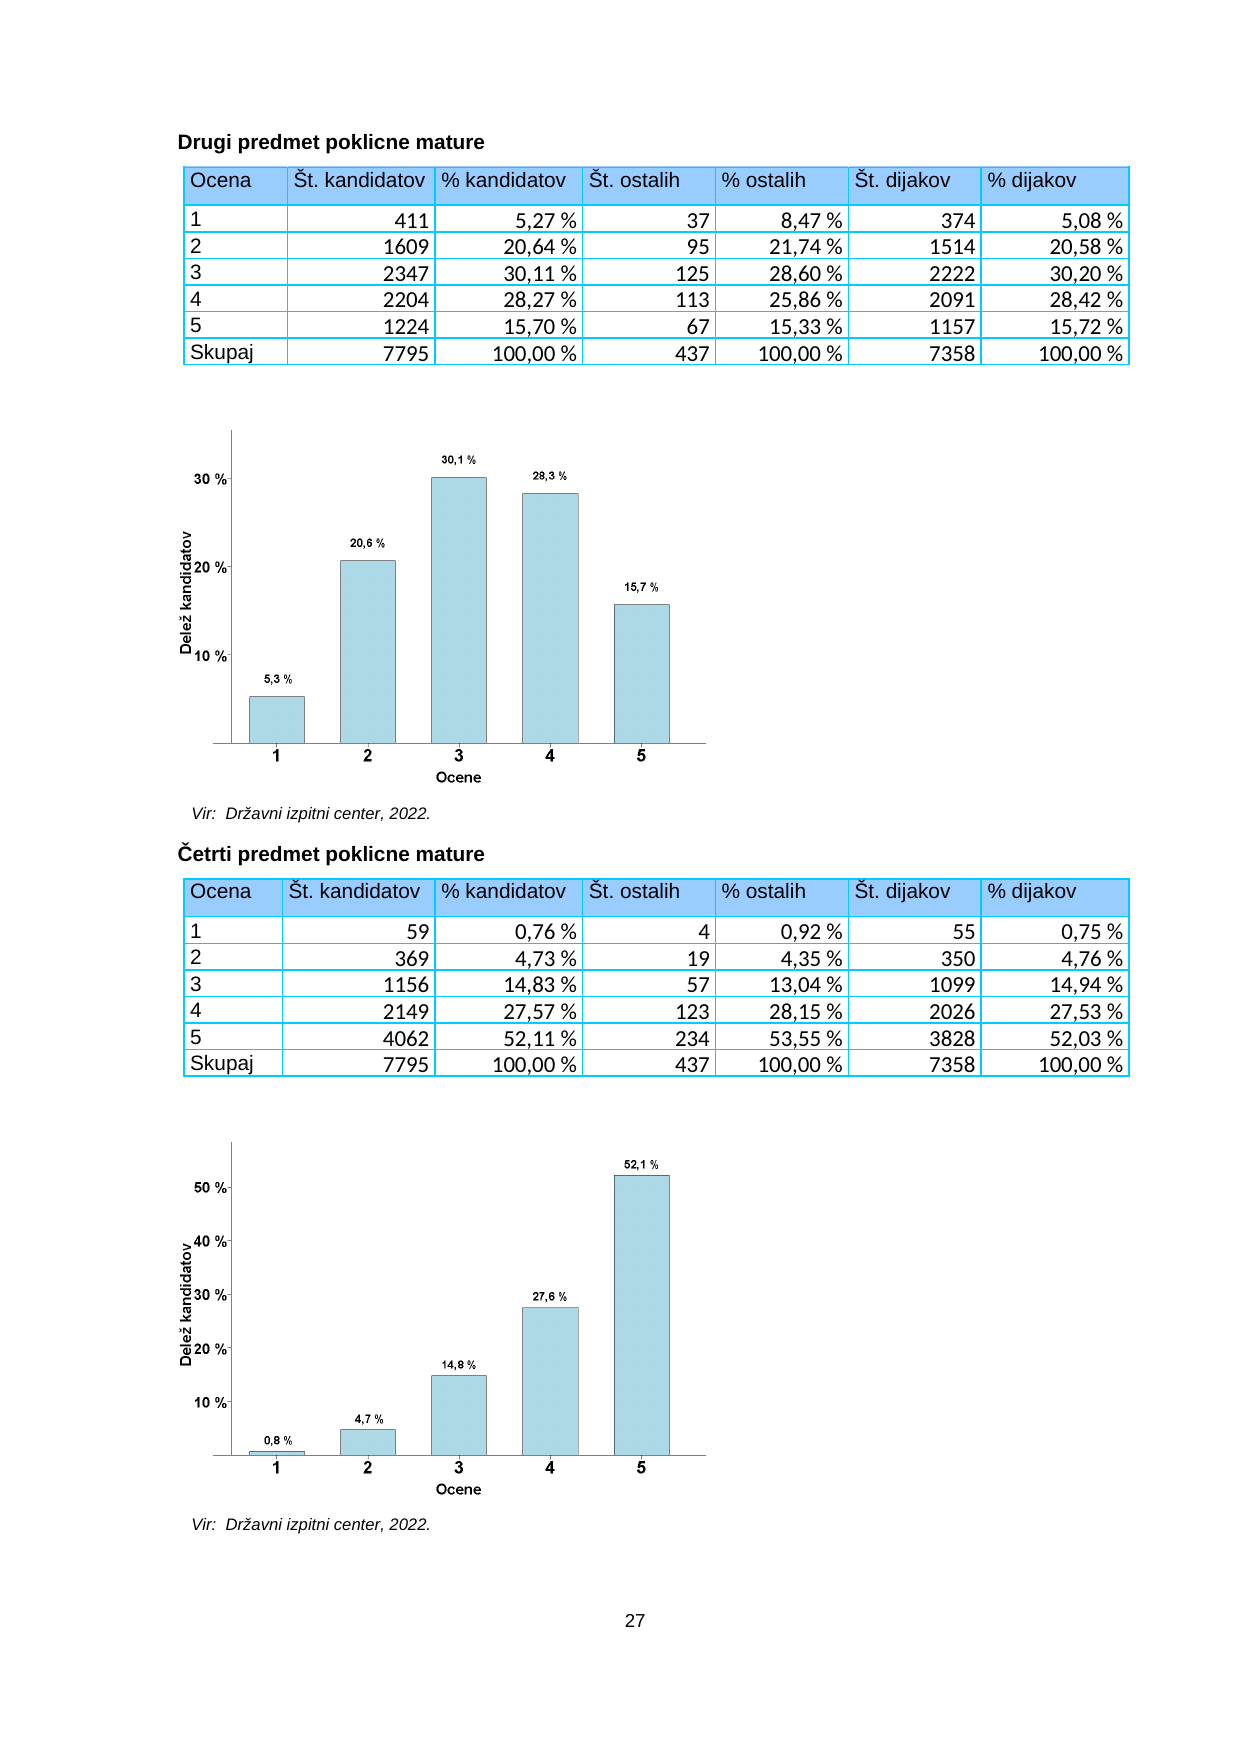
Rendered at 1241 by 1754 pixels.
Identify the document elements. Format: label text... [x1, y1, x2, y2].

table_cell 5,27 % [436, 206, 582, 231]
table_cell 57 [583, 971, 715, 996]
table_cell 3828 [849, 1024, 980, 1049]
table_cell 1 [185, 917, 282, 942]
table_cell 1224 [288, 312, 434, 337]
table_cell 1 [185, 206, 287, 231]
table_header Št. kandidatov [288, 168, 434, 204]
table_cell 67 [583, 312, 715, 337]
table_cell 4 [185, 286, 287, 311]
table_cell 4,35 % [716, 944, 848, 969]
table_cell 100,00 % [716, 339, 848, 364]
table_cell 4,73 % [436, 944, 582, 969]
picture [177, 401, 713, 791]
table_cell Skupaj [185, 339, 287, 364]
table_header Ocena [185, 880, 282, 916]
table_header Št. dijakov [849, 880, 980, 916]
table_header % dijakov [982, 168, 1128, 204]
table_cell 2 [185, 233, 287, 257]
table_cell 1099 [849, 971, 980, 996]
text Vir: Državni izpitni center, 2022. [177, 803, 1092, 823]
table_cell 100,00 % [436, 1050, 582, 1075]
table_cell 100,00 % [982, 1050, 1128, 1075]
table_cell 125 [583, 259, 715, 284]
table_cell 2204 [288, 286, 434, 311]
table_cell 7358 [849, 1050, 980, 1075]
table_cell 55 [849, 917, 980, 942]
table_cell 28,15 % [716, 997, 848, 1022]
text Drugi predmet poklicne mature [177, 130, 1092, 154]
table_header % dijakov [982, 880, 1128, 916]
table_cell 0,76 % [436, 917, 582, 942]
table_cell 53,55 % [716, 1024, 848, 1049]
table_cell 28,60 % [716, 259, 848, 284]
table_cell 7358 [849, 339, 980, 364]
table_cell 123 [583, 997, 715, 1022]
table_cell 37 [583, 206, 715, 231]
table_cell 2026 [849, 997, 980, 1022]
table_cell 100,00 % [436, 339, 582, 364]
table_cell 437 [583, 339, 715, 364]
table_cell 52,03 % [982, 1024, 1128, 1049]
table_header % kandidatov [436, 168, 582, 204]
table_cell 15,72 % [982, 312, 1128, 337]
table_cell 59 [283, 917, 434, 942]
table_cell 350 [849, 944, 980, 969]
table_header % ostalih [716, 880, 848, 916]
table_cell 30,11 % [436, 259, 582, 284]
table_header Št. kandidatov [283, 880, 434, 916]
picture [177, 1113, 713, 1503]
table_cell 95 [583, 233, 715, 257]
table_header Št. dijakov [849, 168, 980, 204]
table_cell 411 [288, 206, 434, 231]
table_cell 20,58 % [982, 233, 1128, 257]
table_cell 234 [583, 1024, 715, 1049]
table_cell 27,57 % [436, 997, 582, 1022]
table_cell 14,94 % [982, 971, 1128, 996]
table_cell 2 [185, 944, 282, 969]
table_cell 4,76 % [982, 944, 1128, 969]
text Vir: Državni izpitni center, 2022. [177, 1515, 1092, 1534]
table_cell 5 [185, 312, 287, 337]
table_header % kandidatov [436, 880, 582, 916]
table_cell 3 [185, 259, 287, 284]
table_cell 1609 [288, 233, 434, 257]
table_cell 437 [583, 1050, 715, 1075]
table_cell 30,20 % [982, 259, 1128, 284]
table_cell 15,33 % [716, 312, 848, 337]
table_cell 100,00 % [982, 339, 1128, 364]
table_cell 7795 [288, 339, 434, 364]
table_cell 4 [583, 917, 715, 942]
table_cell 0,92 % [716, 917, 848, 942]
table_cell 13,04 % [716, 971, 848, 996]
table_cell 1514 [849, 233, 980, 257]
table_cell 5 [185, 1024, 282, 1049]
table_cell 2347 [288, 259, 434, 284]
table_cell 19 [583, 944, 715, 969]
table_cell 21,74 % [716, 233, 848, 257]
table_cell 4 [185, 997, 282, 1022]
table_cell 0,75 % [982, 917, 1128, 942]
table_cell 2149 [283, 997, 434, 1022]
table_cell 20,64 % [436, 233, 582, 257]
table_cell 14,83 % [436, 971, 582, 996]
table_cell 52,11 % [436, 1024, 582, 1049]
table_cell 113 [583, 286, 715, 311]
table_cell 100,00 % [716, 1050, 848, 1075]
table_cell 2091 [849, 286, 980, 311]
table_cell 3 [185, 971, 282, 996]
table_cell 7795 [283, 1050, 434, 1075]
table_header Št. ostalih [583, 880, 715, 916]
table_cell 28,27 % [436, 286, 582, 311]
table_cell 374 [849, 206, 980, 231]
table_cell 1156 [283, 971, 434, 996]
text Četrti predmet poklicne mature [177, 841, 1092, 865]
table_cell 28,42 % [982, 286, 1128, 311]
table_cell Skupaj [185, 1050, 282, 1075]
table_cell 1157 [849, 312, 980, 337]
table_cell 8,47 % [716, 206, 848, 231]
table_cell 15,70 % [436, 312, 582, 337]
table_header % ostalih [716, 168, 848, 204]
table_cell 2222 [849, 259, 980, 284]
table_cell 25,86 % [716, 286, 848, 311]
table_cell 5,08 % [982, 206, 1128, 231]
table_cell 27,53 % [982, 997, 1128, 1022]
table_header Št. ostalih [583, 168, 715, 204]
table_cell 4062 [283, 1024, 434, 1049]
table_cell 369 [283, 944, 434, 969]
table_header Ocena [185, 168, 287, 204]
